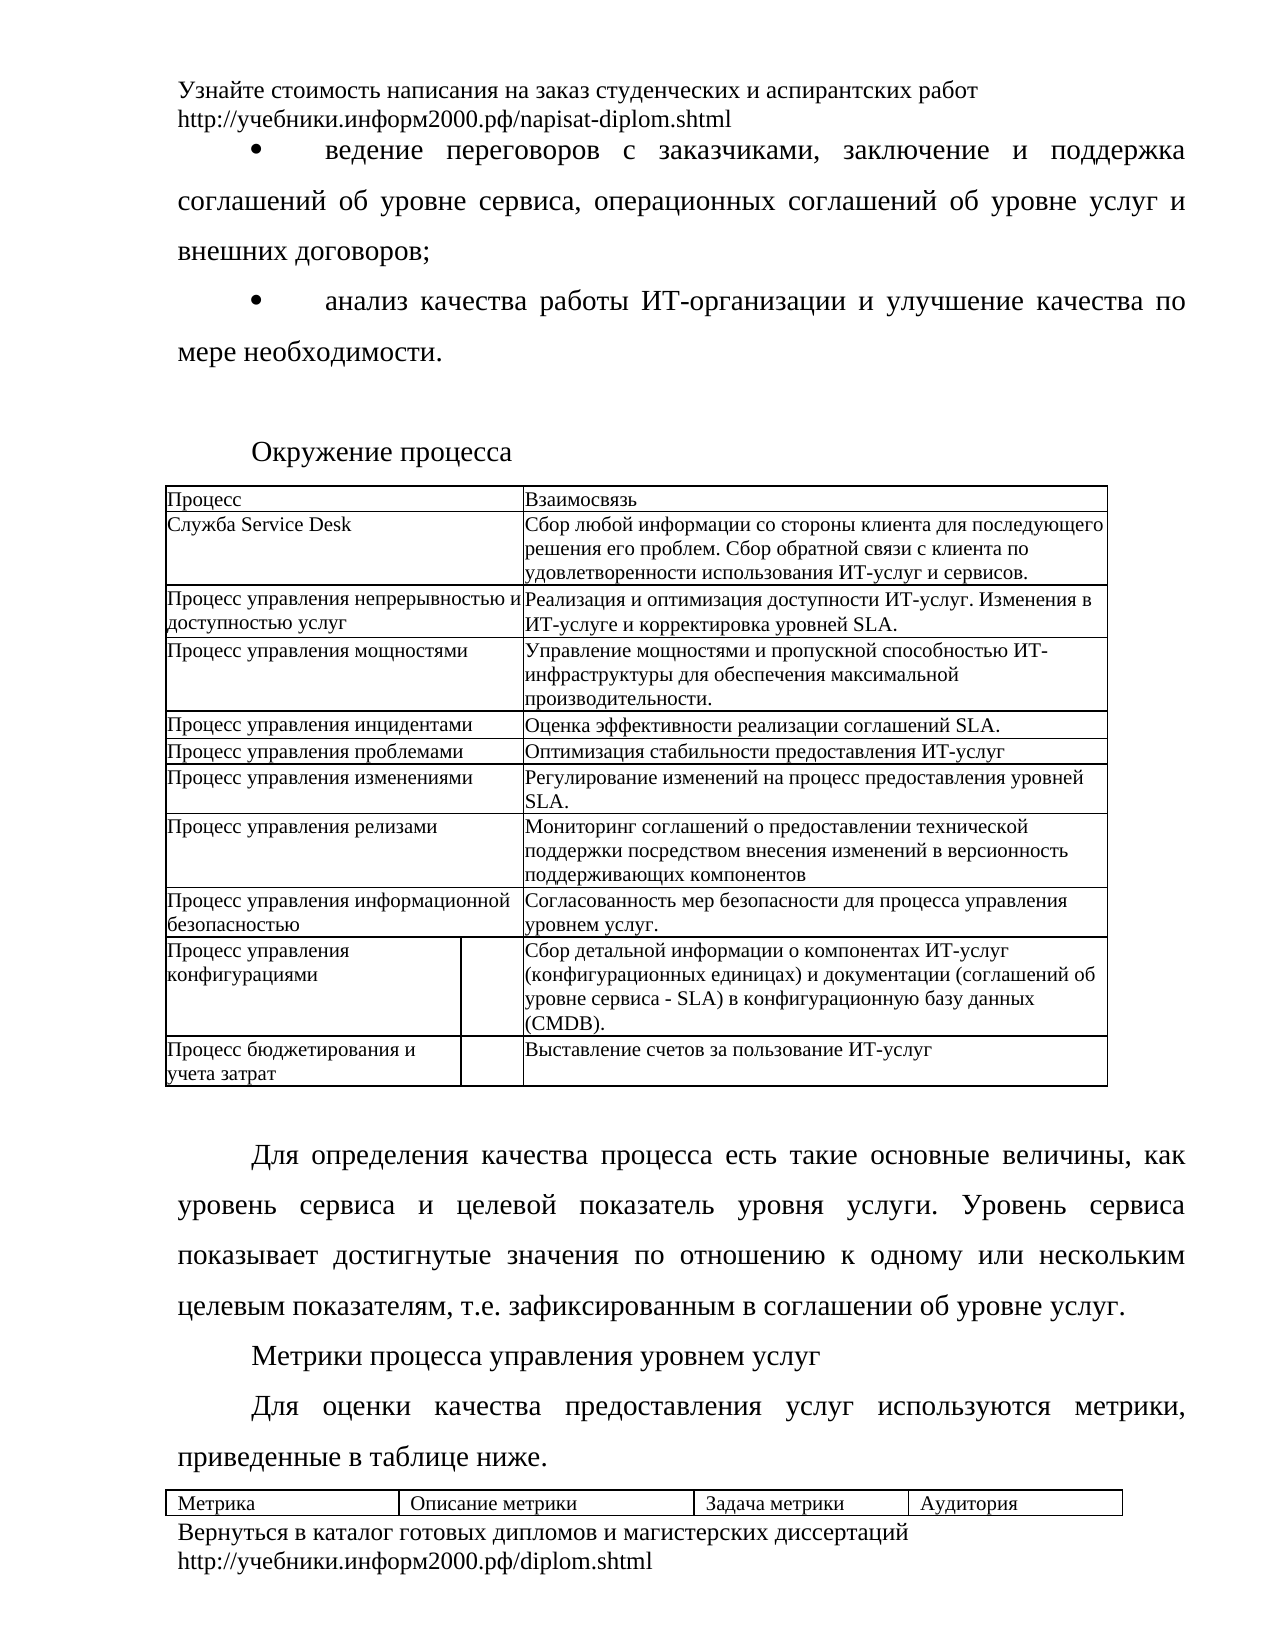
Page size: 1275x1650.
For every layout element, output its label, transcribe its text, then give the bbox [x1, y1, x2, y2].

text Для определения качества процесса есть такие основные величины, как уровень сервиса и целевой показатель уровня услуги. Уровень сервиса показывает достигнутые значения по отношению к одному или нескольким целевым показателям, т.е. зафиксированным в соглашении об уровне услуг. [177, 1137, 1186, 1321]
text Окружение процесса [177, 434, 1186, 468]
table_cell Процесс управления изменениями [167, 765, 523, 813]
table_cell Процесс бюджетирования и учета затрат [167, 1037, 460, 1085]
text Для оценки качества предоставления услуг используются метрики, приведенные в таблице ниже. [177, 1388, 1186, 1472]
table_cell Процесс управления непрерывностью и доступностью услуг [167, 586, 523, 637]
table_cell Реализация и оптимизация доступности ИТ-услуг. Изменения в ИТ-услуге и корректировка уровней SLA. [524, 586, 1107, 637]
table_cell Служба Service Desk [167, 512, 523, 584]
table_cell Управление мощностями и пропускной способностью ИТ-инфраструктуры для обеспечения максимальной производительности. [524, 638, 1107, 710]
table_header Процесс [167, 487, 523, 511]
table_cell Сбор любой информации со стороны клиента для последующего решения его проблем. Сбор обратной связи с клиента по удовлетворенности использования ИТ-услуг и сервисов. [524, 512, 1107, 584]
table_cell Оценка эффективности реализации соглашений SLA. [524, 712, 1107, 737]
table_cell Процесс управления релизами [167, 814, 523, 886]
table_cell Процесс управления проблемами [167, 739, 523, 763]
table_cell Сбор детальной информации о компонентах ИТ-услуг (конфигурационных единицах) и документации (соглашений об уровне сервиса - SLA) в конфигурационную базу данных (CMDB). [524, 938, 1107, 1035]
table_cell Процесс управления конфигурациями [167, 938, 460, 1035]
table_header Задача метрики [695, 1491, 908, 1515]
table_cell Процесс управления мощностями [167, 638, 523, 710]
table_cell [462, 938, 523, 1035]
table_cell Согласованность мер безопасности для процесса управления уровнем услуг. [524, 888, 1107, 936]
text  ведение переговоров с заказчиками, заключение и поддержка соглашений об уровне сервиса, операционных соглашений об уровне услуг и внешних договоров; [177, 132, 1186, 267]
table_cell Оптимизация стабильности предоставления ИТ-услуг [524, 739, 1107, 763]
table_cell [462, 1037, 523, 1085]
table_header Взаимосвязь [524, 487, 1107, 511]
table_cell Процесс управления инцидентами [167, 712, 523, 737]
table_header Описание метрики [400, 1491, 693, 1515]
table_cell Мониторинг соглашений о предоставлении технической поддержки посредством внесения изменений в версионность поддерживающих компонентов [524, 814, 1107, 886]
table_header Аудитория [909, 1491, 1122, 1515]
table_cell Процесс управления информационной безопасностью [167, 888, 523, 936]
table_cell Выставление счетов за пользование ИТ-услуг [524, 1037, 1107, 1085]
text Метрики процесса управления уровнем услуг [177, 1338, 1186, 1372]
text  анализ качества работы ИТ-организации и улучшение качества по мере необходимости. [177, 283, 1186, 367]
table_header Метрика [167, 1491, 398, 1515]
table_cell Регулирование изменений на процесс предоставления уровней SLA. [524, 765, 1107, 813]
